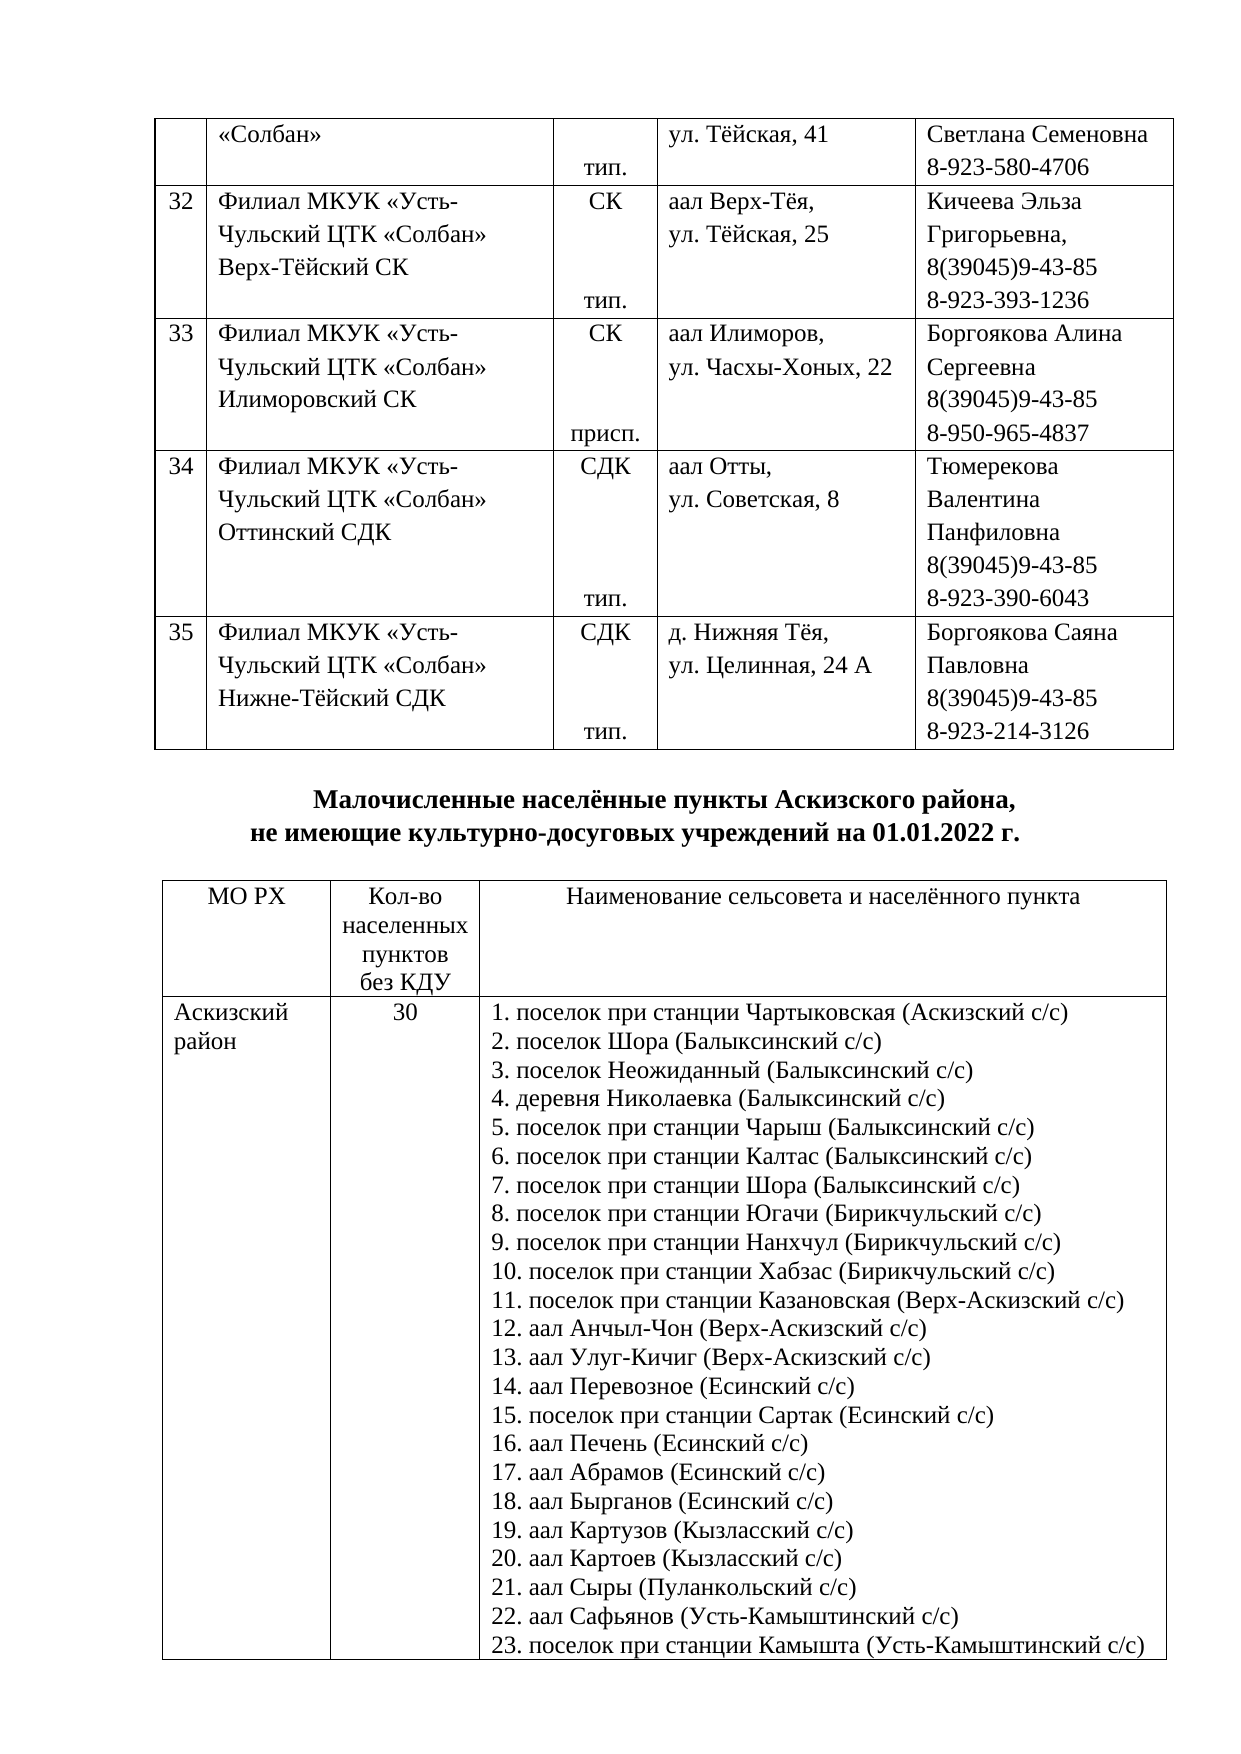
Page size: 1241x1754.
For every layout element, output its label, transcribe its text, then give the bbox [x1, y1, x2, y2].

table_cell Аскизский район [163, 997, 330, 1658]
table_cell Кичеева Эльза Григорьевна, 8(39045)9-43-85 8-923-393-1236 [916, 186, 1173, 317]
table_cell 35 [156, 617, 206, 749]
table_cell ЦТК тип. [554, 119, 657, 185]
table_cell 30 [331, 997, 479, 1658]
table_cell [207, 119, 553, 185]
table_cell Филиал МКУК «Усть-Чульский ЦТК «Солбан» Илиморовский СК [207, 319, 553, 450]
table_header Наименование сельсовета и населённого пункта [480, 881, 1166, 996]
table_cell СДК тип. [554, 451, 657, 616]
text не имеющие культурно-досуговых учреждений на 01.01.2022 г. [118, 816, 1152, 847]
table_cell 31 [156, 119, 206, 185]
table_header Кол-во населенных пунктов без КДУ [331, 881, 479, 996]
table_cell СК присп. [554, 319, 657, 450]
table_cell Филиал МКУК «Усть-Чульский ЦТК «Солбан» Оттинский СДК [207, 451, 553, 616]
table_cell Филиал МКУК «Усть-Чульский ЦТК «Солбан» Верх-Тёйский СК [207, 186, 553, 317]
table_cell 32 [156, 186, 206, 317]
table_cell Боргоякова Алина Сергеевна 8(39045)9-43-85 8-950-965-4837 [916, 319, 1173, 450]
table_cell д. Нижняя Тёя, ул. Целинная, 24 А [658, 617, 915, 749]
table_cell аал Отты, ул. Советская, 8 [658, 451, 915, 616]
table_cell 34 [156, 451, 206, 616]
table_header МО РХ [163, 881, 330, 996]
table_cell Тюмерекова Валентина Панфиловна 8(39045)9-43-85 8-923-390-6043 [916, 451, 1173, 616]
table_cell аал Илиморов, ул. Часхы-Хоных, 22 [658, 319, 915, 450]
table_cell 33 [156, 319, 206, 450]
table_cell Боргоякова Саяна Павловна 8(39045)9-43-85 8-923-214-3126 [916, 617, 1173, 749]
text Малочисленные населённые пункты Аскизского района, [177, 783, 1152, 814]
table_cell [480, 997, 1166, 1658]
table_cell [658, 119, 915, 185]
table_cell СДК тип. [554, 617, 657, 749]
table_cell Филиал МКУК «Усть-Чульский ЦТК «Солбан» Нижне-Тёйский СДК [207, 617, 553, 749]
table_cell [916, 119, 1173, 185]
table_cell СК тип. [554, 186, 657, 317]
table_cell аал Верх-Тёя, ул. Тёйская, 25 [658, 186, 915, 317]
